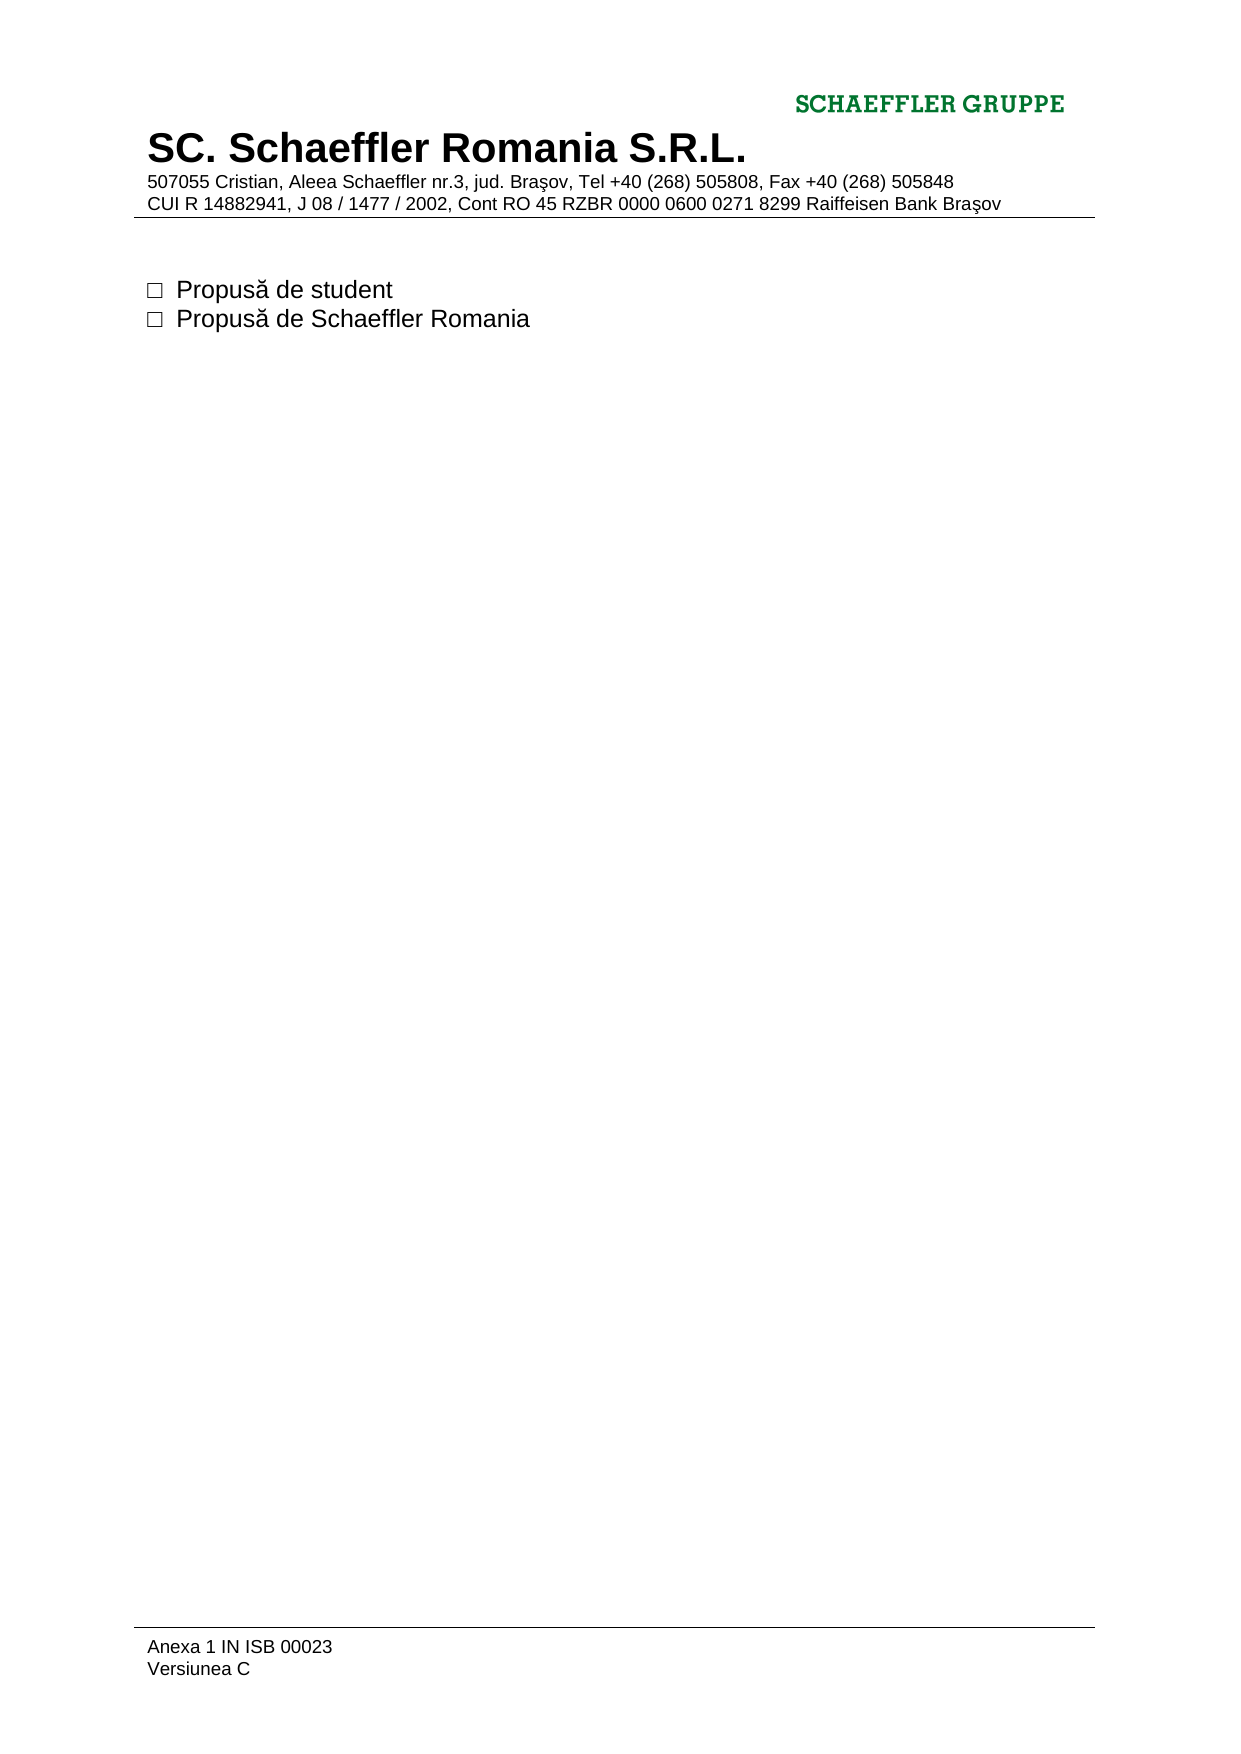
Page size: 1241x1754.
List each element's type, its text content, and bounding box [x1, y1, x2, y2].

text □ Propusă de Schaeffler [147, 303, 1107, 332]
text □ Propusă de student [147, 275, 1107, 303]
picture [796, 94, 1064, 113]
